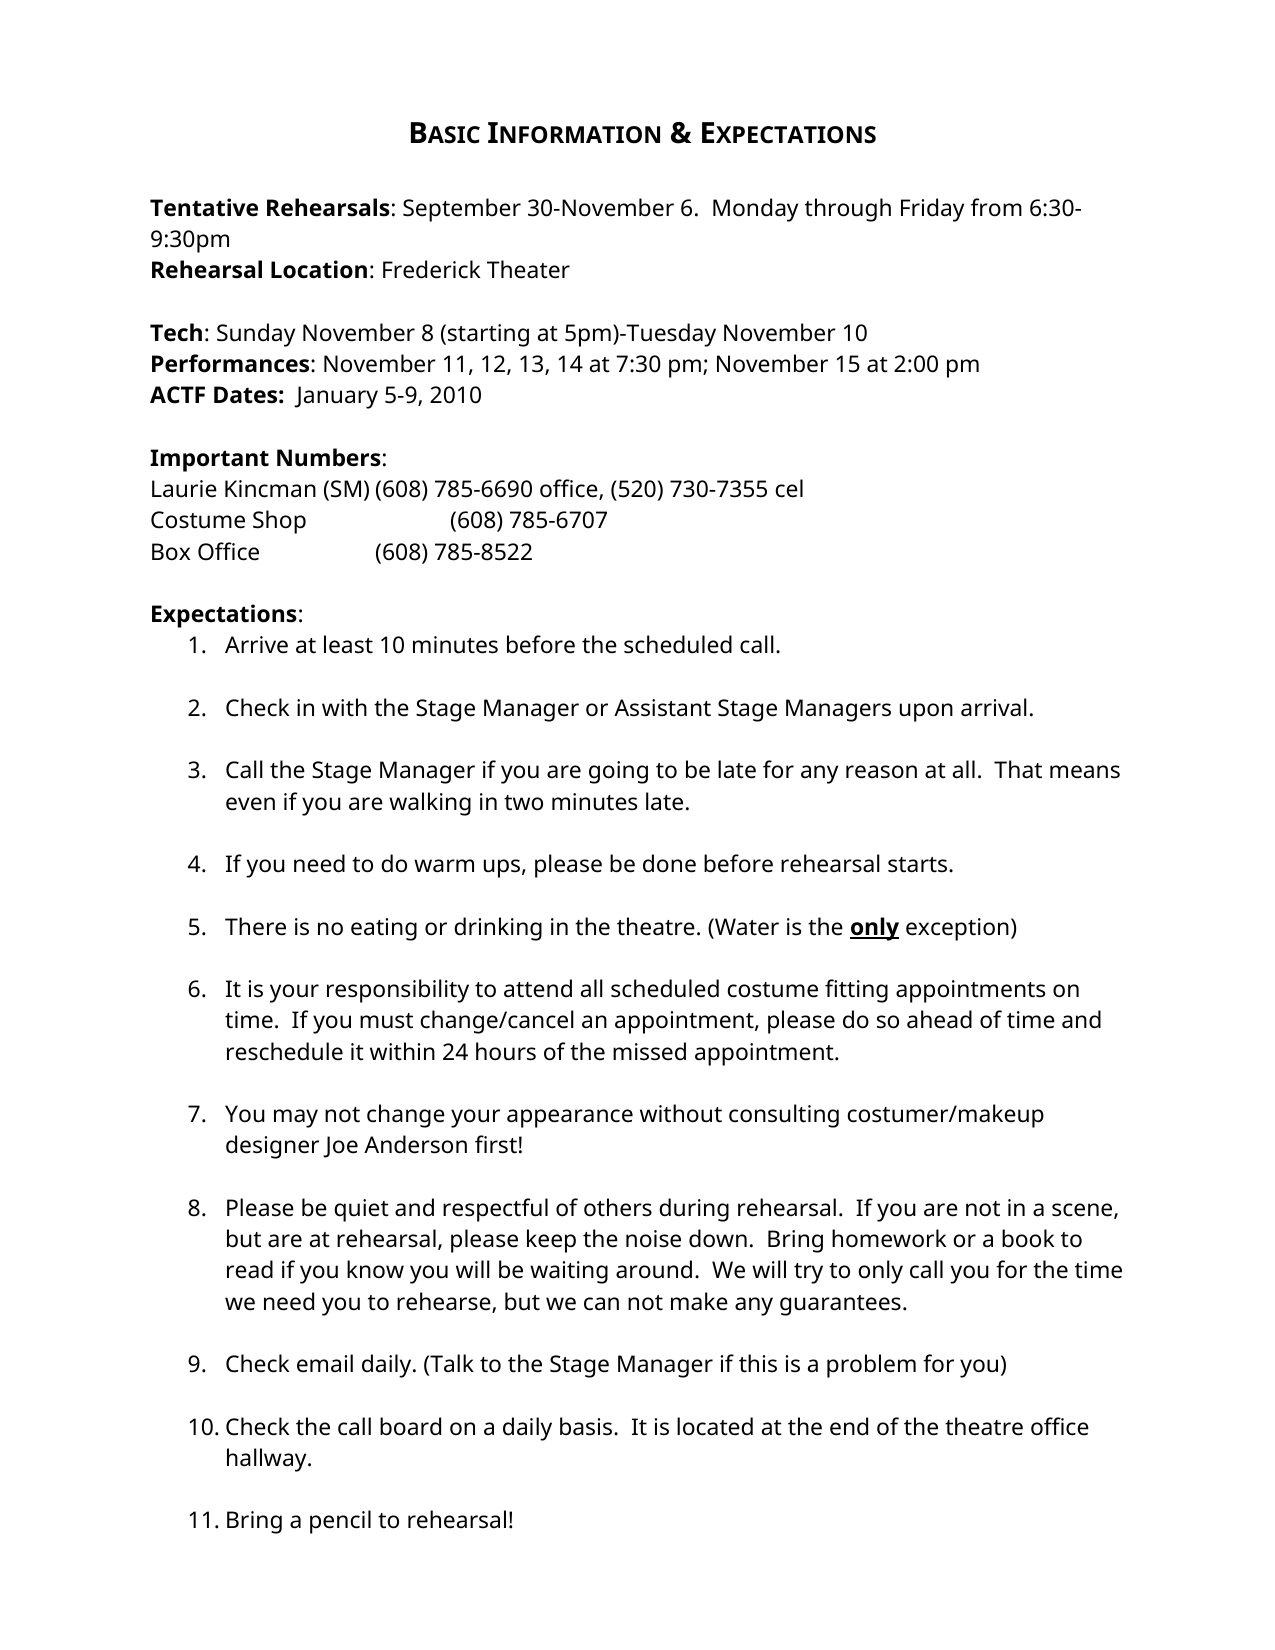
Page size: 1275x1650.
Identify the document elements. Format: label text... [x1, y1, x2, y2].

list Arrive at least 10 minutes before the scheduled call. [187, 629, 1134, 661]
text Costume Shop (608) 785-6707 [150, 504, 1134, 536]
list It is your responsibility to attend all scheduled costume fitting appointments on time. If you must change/cancel an appointment, please do so ahead of time and reschedule it within 24 hours of the missed appointment. [187, 973, 1134, 1067]
text Box Office (608) 785-8522 [150, 536, 1134, 567]
text Tech: Sunday November 8 (starting at 5pm)-Tuesday November 10 [150, 317, 1134, 348]
text ACTF Dates: January 5-9, 2010 [150, 379, 1134, 411]
list Check the call board on a daily basis. It is located at the end of the theatre office hallway. [187, 1411, 1134, 1473]
list Check in with the Stage Manager or Assistant Stage Managers upon arrival. [187, 692, 1134, 723]
text Performances: November 11, 12, 13, 14 at 7:30 pm; November 15 at 2:00 pm [150, 348, 1134, 379]
list Check email daily. (Talk to the Stage Manager if this is a problem for you) [187, 1348, 1134, 1379]
list If you need to do warm ups, please be done before rehearsal starts. [187, 848, 1134, 879]
list Call the Stage Manager if you are going to be late for any reason at all. That means even if you are walking in two minutes late. [187, 754, 1134, 817]
text Basic Information & Expectations [150, 112, 1134, 152]
text Expectations: [150, 598, 1134, 629]
list Please be quiet and respectful of others during rehearsal. If you are not in a scene, but are at rehearsal, please keep the noise down. Bring homework or a book to read if you know you will be waiting around. We will try to only call you for the time we need you to rehearse, but we can not make any guarantees. [187, 1192, 1134, 1317]
list You may not change your appearance without consulting costumer/makeup designer Joe Anderson first! [187, 1098, 1134, 1161]
text Important Numbers: [150, 442, 1134, 473]
text Rehearsal Location: Frederick Theater [150, 254, 1134, 286]
text Laurie Kincman (SM) (608) 785-6690 office, (520) 730-7355 cel [150, 473, 1134, 504]
text Tentative Rehearsals: September 30-November 6. Monday through Friday from 6:30-9:30pm [150, 192, 1134, 254]
list There is no eating or drinking in the theatre. (Water is the only exception) [187, 911, 1134, 942]
list Bring a pencil to rehearsal! [187, 1504, 1134, 1536]
